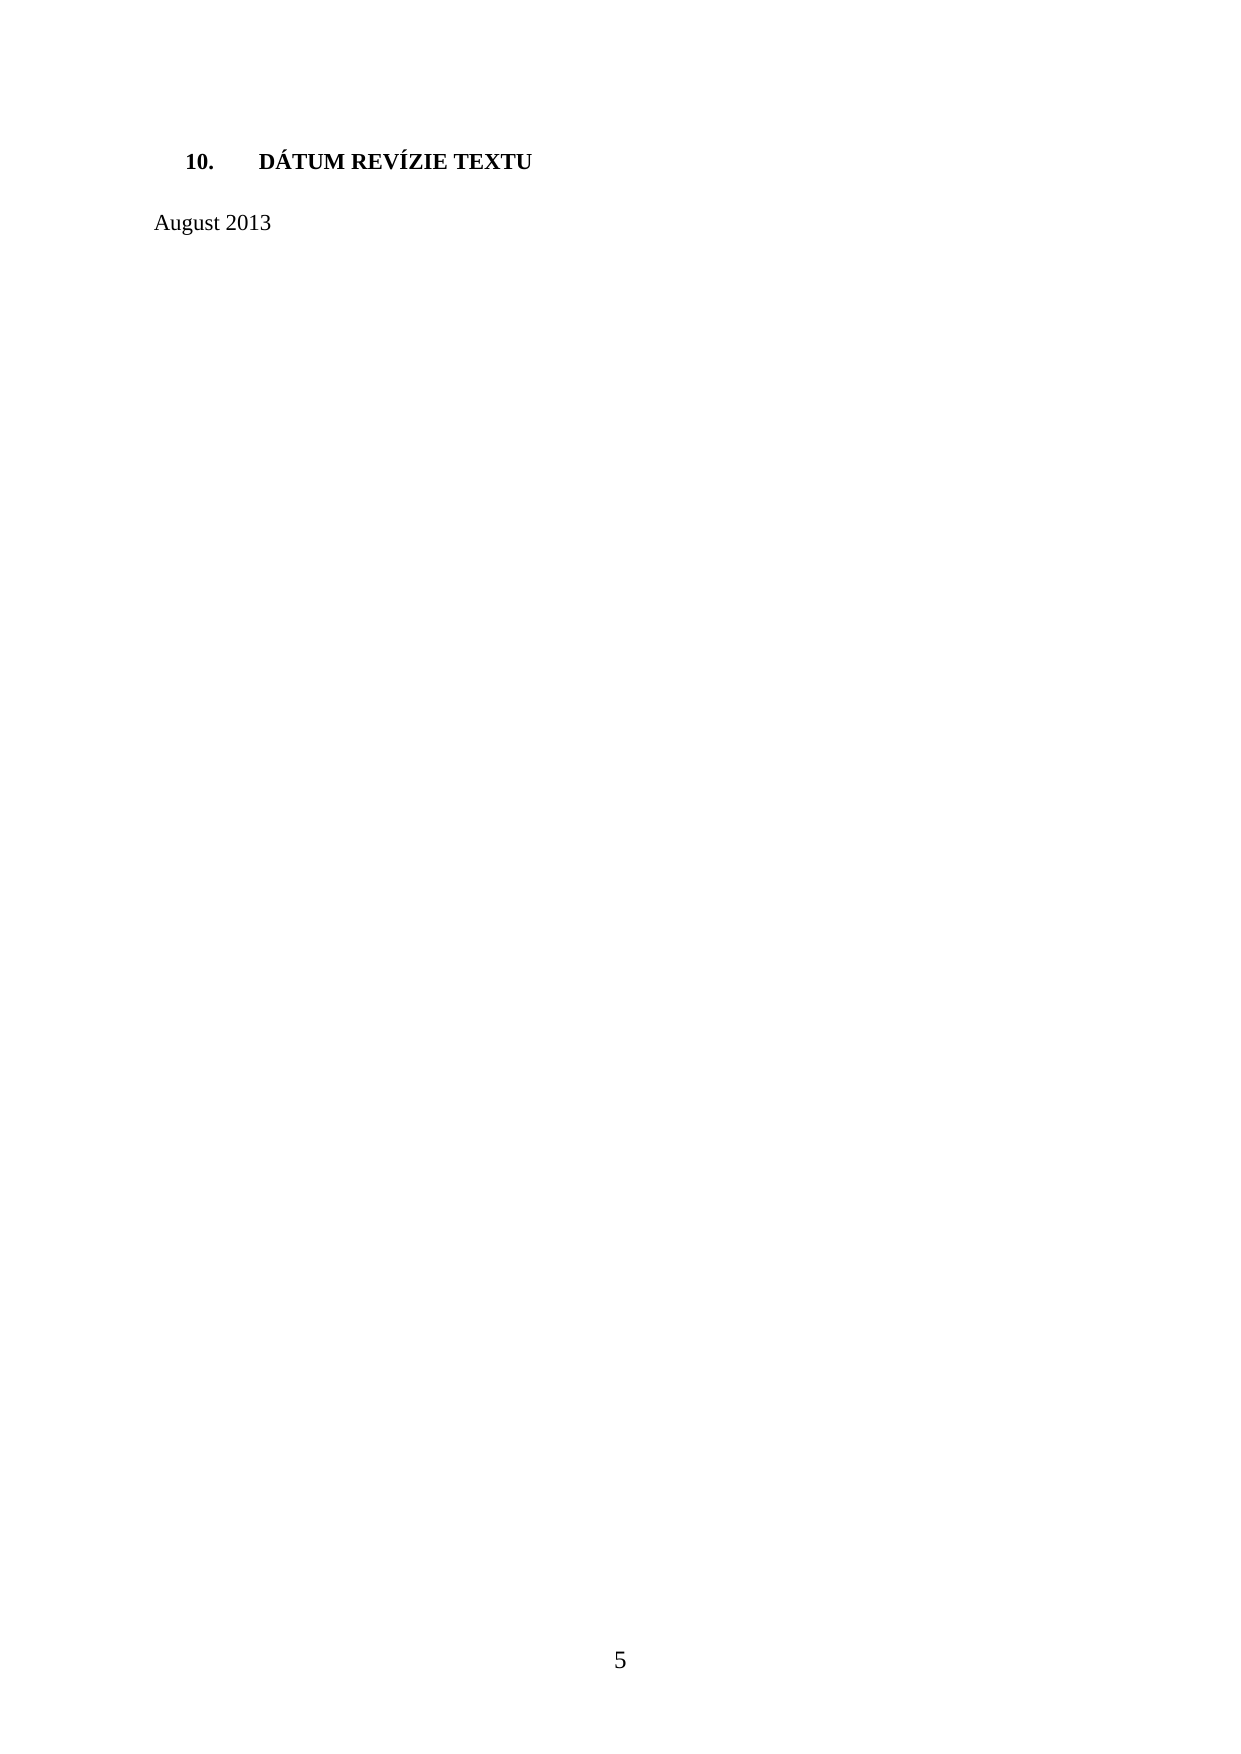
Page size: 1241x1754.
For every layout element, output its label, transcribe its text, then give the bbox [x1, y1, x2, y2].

text August 2013 [148, 209, 1033, 235]
subtitle DÁTUM REVÍZIE TEXTU [185, 148, 1092, 174]
